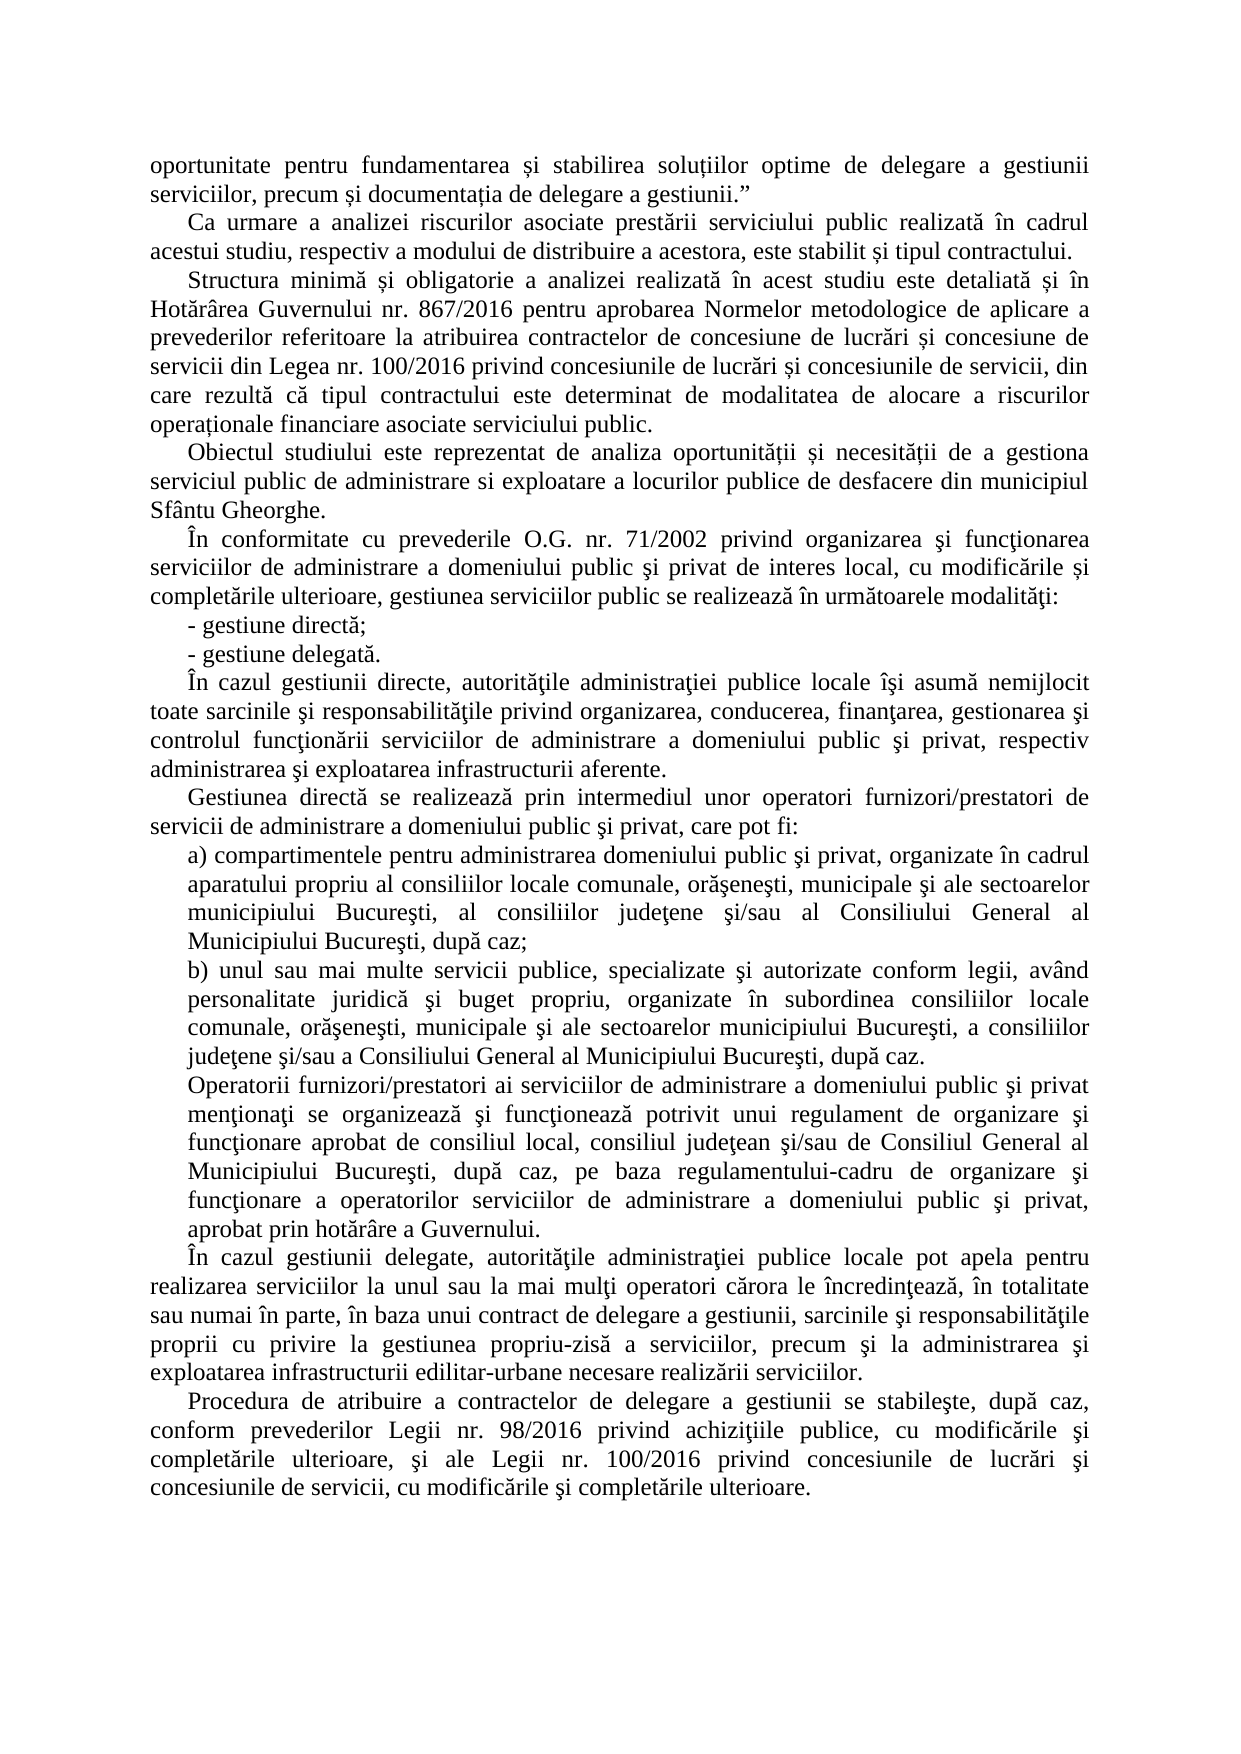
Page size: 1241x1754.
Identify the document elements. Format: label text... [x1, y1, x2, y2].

text Structura minimă și obligatorie a analizei realizată în acest studiu este detaliată și în Hotărârea Guvernului nr. 867/2016 pentru aprobarea Normelor metodologice de aplicare a prevederilor referitoare la atribuirea contractelor de concesiune de lucrări și concesiune de servicii din Legea nr. 100/2016 privind concesiunile de lucrări și concesiunile de servicii, din care rezultă că tipul contractului este determinat de modalitatea de alocare a riscurilor operaționale financiare asociate serviciului public. [150, 265, 1090, 437]
text b) unul sau mai multe servicii publice, specializate şi autorizate conform legii, având personalitate juridică şi buget propriu, organizate în subordinea consiliilor locale comunale, orăşeneşti, municipale şi ale sectoarelor municipiului Bucureşti, a consiliilor judeţene şi/sau a Consiliului General al Municipiului Bucureşti, după caz. [187, 955, 1090, 1070]
text În cazul gestiunii directe, autorităţile administraţiei publice locale îşi asumă nemijlocit toate sarcinile şi responsabilităţile privind organizarea, conducerea, finanţarea, gestionarea şi controlul funcţionării serviciilor de administrare a domeniului public şi privat, respectiv administrarea şi exploatarea infrastructurii aferente. [150, 667, 1090, 782]
text În conformitate cu prevederile O.G. nr. 71/2002 privind organizarea şi funcţionarea serviciilor de administrare a domeniului public şi privat de interes local, cu modificările și completările ulterioare, gestiunea serviciilor public se realizează în următoarele modalităţi: [150, 524, 1090, 610]
text a) compartimentele pentru administrarea domeniului public şi privat, organizate în cadrul aparatului propriu al consiliilor locale comunale, orăşeneşti, municipale şi ale sectoarelor municipiului Bucureşti, al consiliilor judeţene şi/sau al Consiliului General al Municipiului Bucureşti, după caz; [187, 840, 1090, 955]
text În cazul gestiunii delegate, autorităţile administraţiei publice locale pot apela pentru realizarea serviciilor la unul sau la mai mulţi operatori cărora le încredinţează, în totalitate sau numai în parte, în baza unui contract de delegare a gestiunii, sarcinile şi responsabilităţile proprii cu privire la gestiunea propriu-zisă a serviciilor, precum şi la administrarea şi exploatarea infrastructurii edilitar-urbane necesare realizării serviciilor. [150, 1242, 1090, 1386]
text - gestiune delegată. [187, 639, 1090, 667]
text - gestiune directă; [187, 610, 1090, 639]
text Gestiunea directă se realizează prin intermediul unor operatori furnizori/prestatori de servicii de administrare a domeniului public şi privat, care pot fi: [150, 782, 1090, 840]
text Operatorii furnizori/prestatori ai serviciilor de administrare a domeniului public şi privat menţionaţi se organizează şi funcţionează potrivit unui regulament de organizare şi funcţionare aprobat de consiliul local, consiliul judeţean şi/sau de Consiliul General al Municipiului Bucureşti, după caz, pe baza regulamentului-cadru de organizare şi funcţionare a operatorilor serviciilor de administrare a domeniului public şi privat, aprobat prin hotărâre a Guvernului. [187, 1070, 1090, 1242]
text Procedura de atribuire a contractelor de delegare a gestiunii se stabileşte, după caz, conform prevederilor Legii nr. 98/2016 privind achiziţiile publice, cu modificările şi completările ulterioare, şi ale Legii nr. 100/2016 privind concesiunile de lucrări şi concesiunile de servicii, cu modificările şi completările ulterioare. [150, 1386, 1090, 1501]
text Obiectul studiului este reprezentat de analiza oportunității și necesității de a gestiona serviciul public de administrare si exploatare a locurilor publice de desfacere din municipiul Sfântu Gheorghe. [150, 437, 1090, 524]
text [150, 150, 1090, 207]
text Ca urmare a analizei riscurilor asociate prestării serviciului public realizată în cadrul acestui studiu, respectiv a modului de distribuire a acestora, este stabilit și tipul contractului. [150, 207, 1090, 265]
